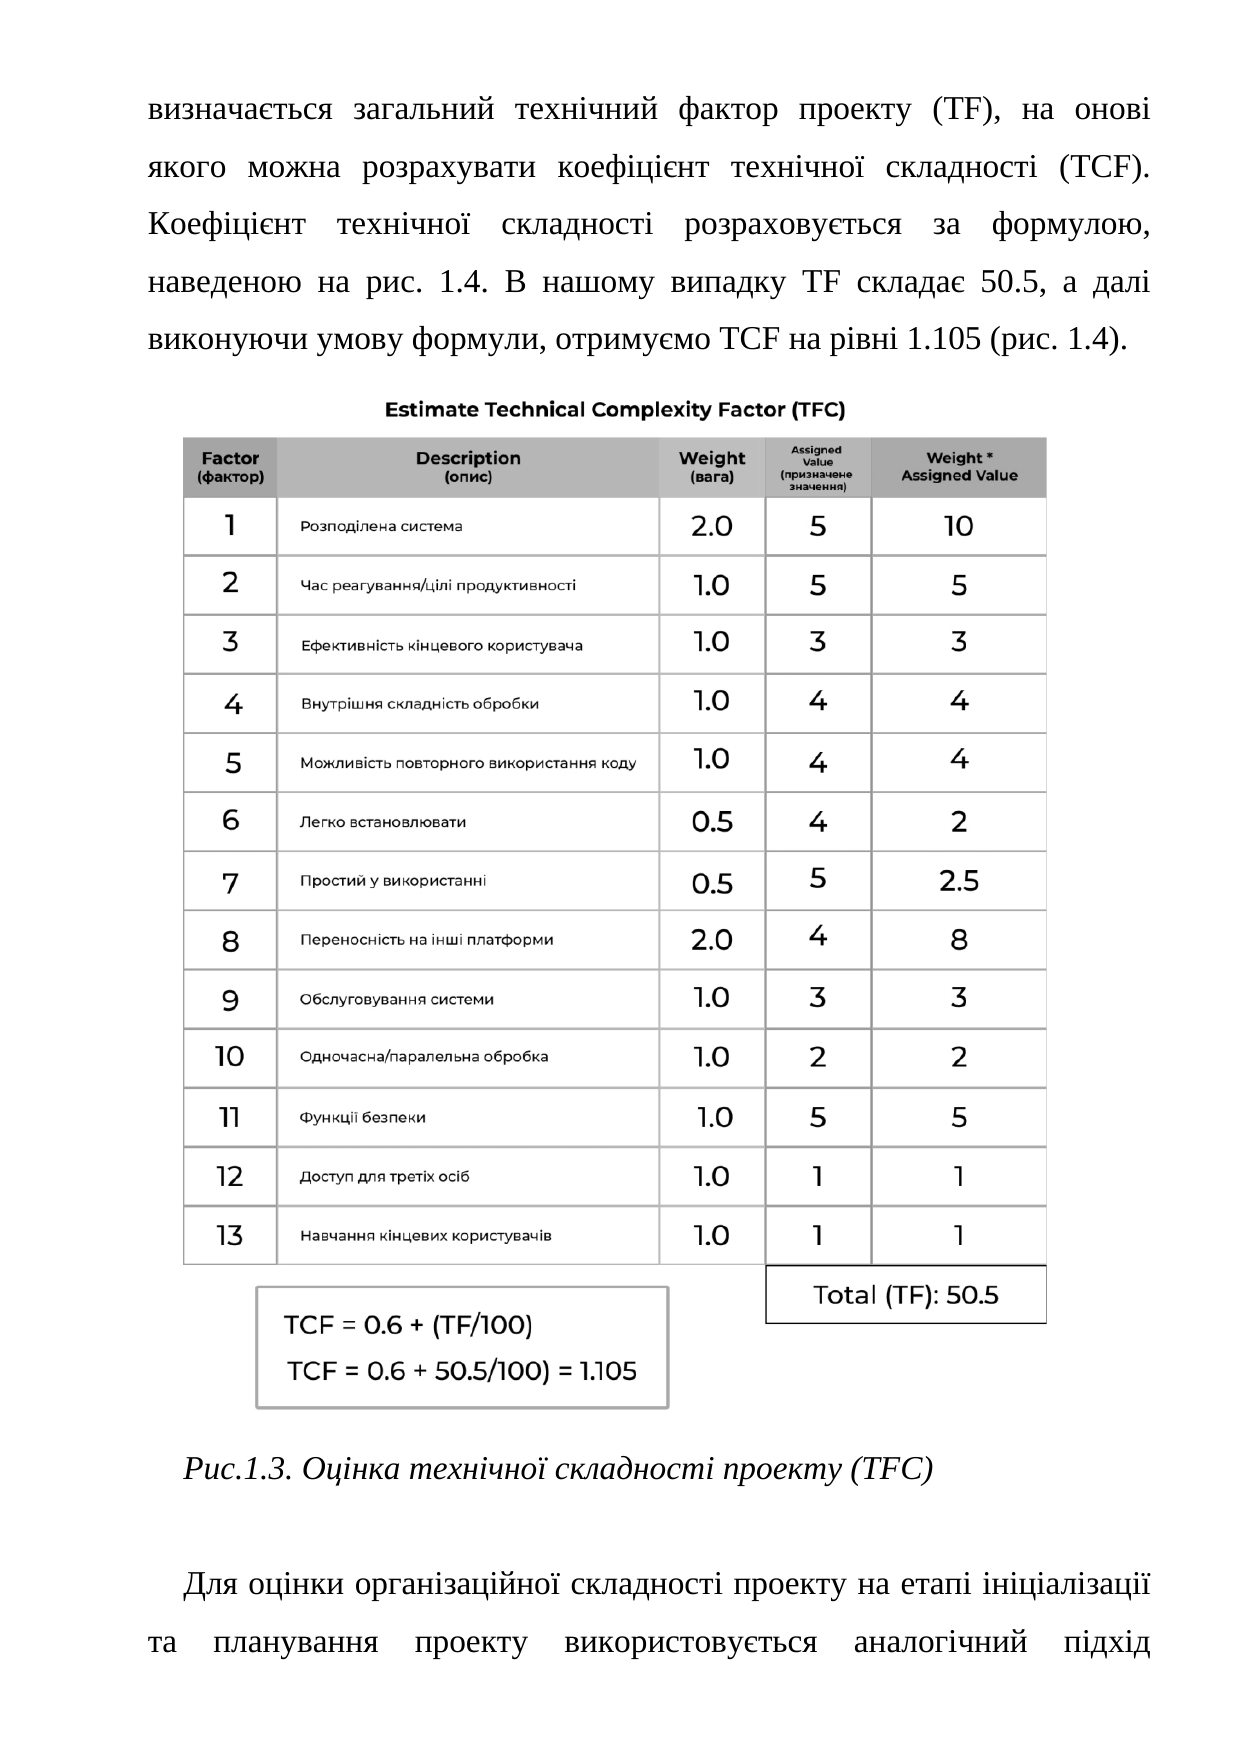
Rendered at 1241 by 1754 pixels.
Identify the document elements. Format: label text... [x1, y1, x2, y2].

picture [183, 376, 1047, 1435]
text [148, 88, 1152, 357]
text Рис.1.3. Оцінка технічної складності проекту (TFC) [148, 1448, 1152, 1487]
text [148, 1563, 1152, 1659]
